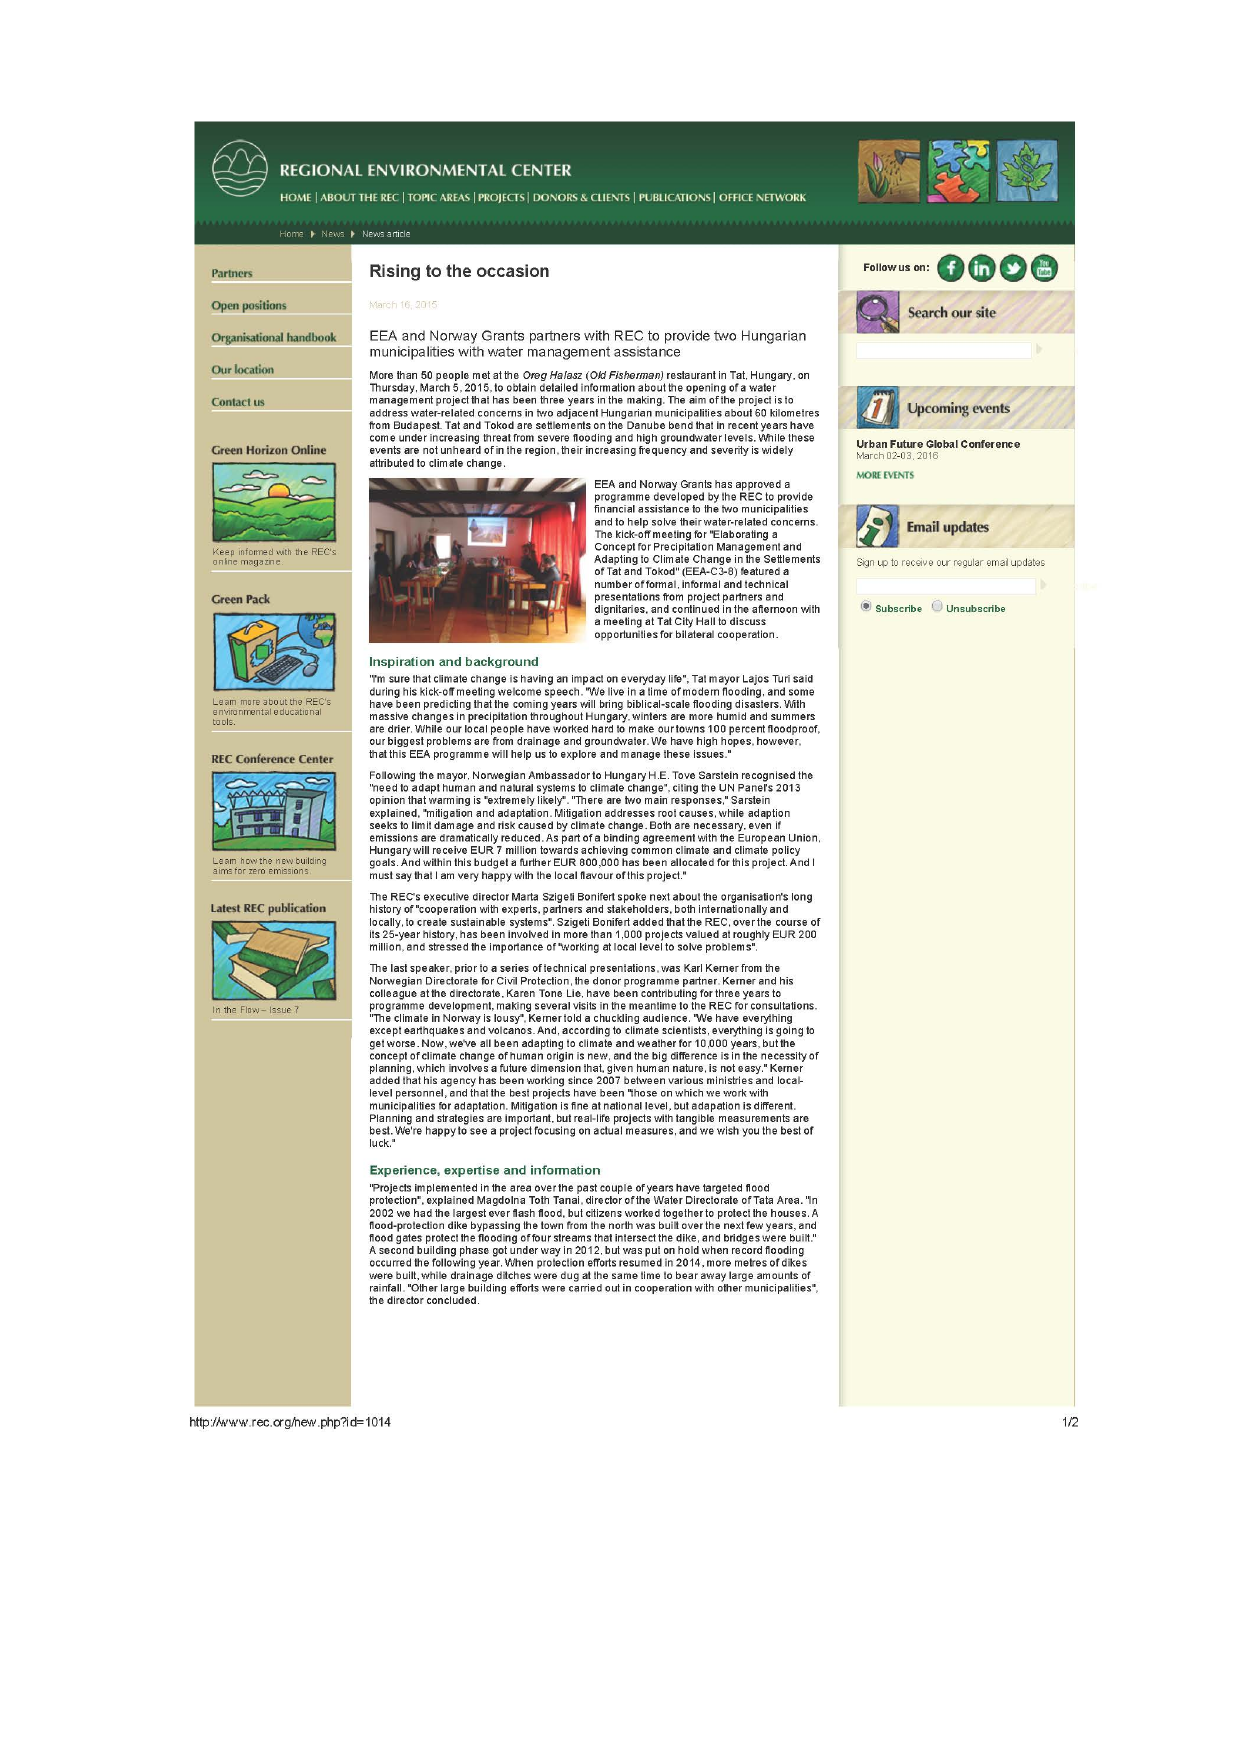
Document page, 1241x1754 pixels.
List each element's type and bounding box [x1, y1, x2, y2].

picture [147, 75, 1120, 1454]
